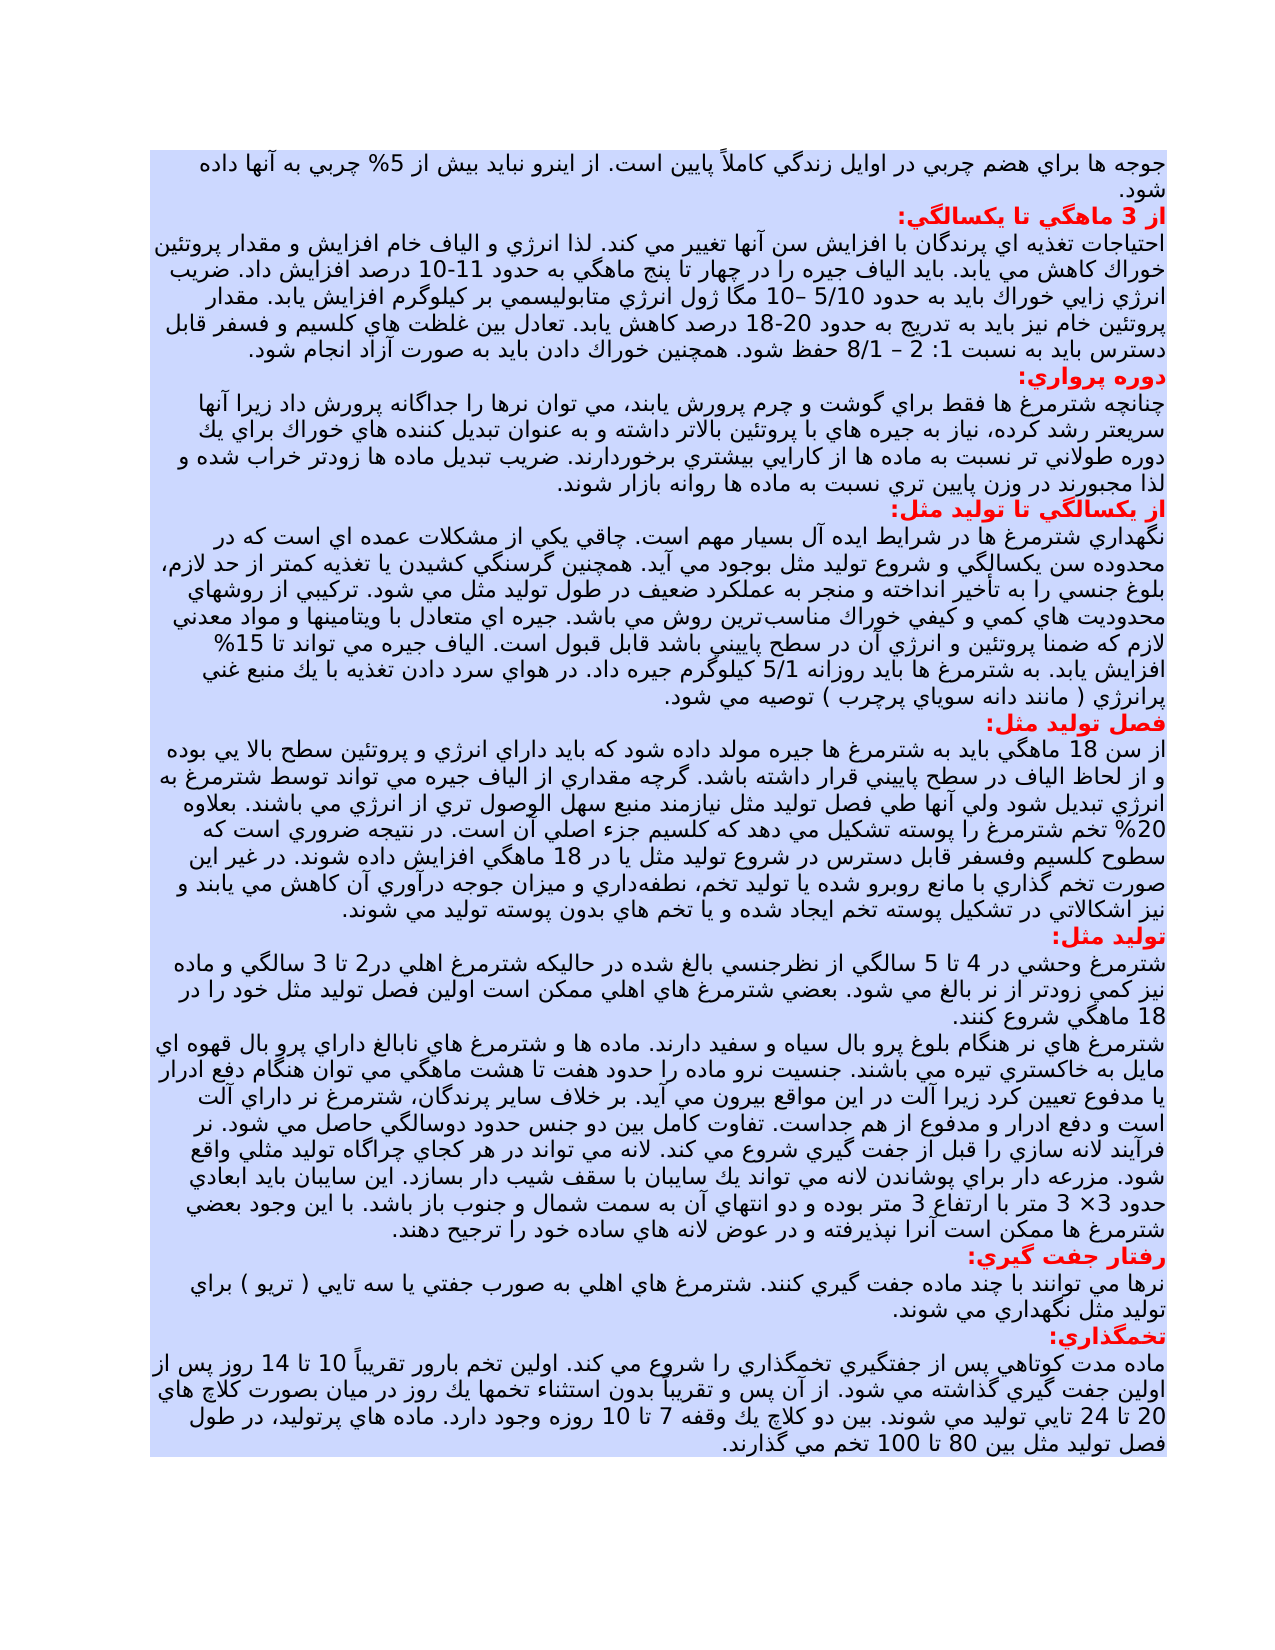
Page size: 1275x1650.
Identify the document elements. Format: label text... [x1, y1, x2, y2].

text دوره پرواري: چنانچه شترمرغ ها فقط براي گوشت و چرم پرورش يابند، مي توان نرها را جداگانه پرورش داد زيرا آنها سريعتر رشد كرده، نياز به جيره هاي با پروتئين بالاتر داشته و به عنوان تبديل كننده هاي خوراك براي يك دوره طولاني تر نسبت به ماده ها از كارايي بيشتري برخوردارند. ضريب تبديل ماده ها زودتر خراب شده و لذا مجبورند در وزن پايين تري نسبت به ماده ها روانه بازار شوند. [150, 363, 1167, 497]
text فصل توليد مثل: از سن 18 ماهگي بايد به شترمرغ ها جيره مولد داده شود كه بايد داراي انرژي و پروتئين سطح بالا يي بوده و از لحاظ الياف در سطح پاييني قرار داشته باشد. گرچه مقداري از الياف جيره مي تواند توسط شترمرغ به انرژي تبديل شود ولي آنها طي فصل توليد مثل نيازمند منبع سهل الوصول تري از انرژي مي باشند. بعلاوه 20% تخم شترمرغ را پوسته تشكيل مي دهد كه كلسيم جزء اصلي آن است. در نتيجه ضروري است كه سطوح كلسيم وفسفر قابل دسترس در شروع توليد مثل يا در 18 ماهگي افزايش داده شوند. در غير اين صورت تخم گذاري با مانع روبرو شده يا توليد تخم، نطفه‌داري و ميزان جوجه درآوري آن كاهش مي يابند و نيز اشكالاتي در تشكيل پوسته تخم ايجاد شده و يا تخم هاي بدون پوسته توليد مي شوند. [150, 710, 1167, 923]
text از 3 ماهگي تا يكسالگي: احتياجات تغذيه اي پرندگان با افزايش سن آنها تغيير مي كند. لذا انرژي و الياف خام افزايش و مقدار پروتئين خوراك كاهش مي يابد. بايد الياف جيره را در چهار تا پنج ماهگي به حدود 11-10 درصد افزايش داد. ضريب انرژي زايي خوراك بايد به حدود 5/10 –10 مگا ژول انرژي متابوليسمي بر كيلوگرم افزايش يابد. مقدار پروتئين خام نيز بايد به تدريج به حدود 20-18 درصد كاهش يابد. تعادل بين غلظت هاي كلسيم و فسفر قابل دسترس بايد به نسبت 1: 2 – 8/1 حفظ شود. همچنين خوراك دادن بايد به صورت آزاد انجام شود. [150, 203, 1167, 363]
text از يكسالگي تا توليد مثل: نگهداري شترمرغ ها در شرايط ايده آل بسيار مهم است. چاقي يكي از مشكلات عمده اي است كه در محدوده سن يكسالگي و شروع توليد مثل بوجود مي آيد. همچنين گرسنگي كشيدن يا تغذيه كمتر از حد لازم، بلوغ جنسي را به تأخير انداخته و منجر به عملكرد ضعيف در طول توليد مثل مي شود. تركيبي از روشهاي محدوديت هاي كمي و كيفي خوراك مناسب‌ترين روش مي باشد. جيره اي متعادل با ويتامينها و مواد معدني لازم كه ضمنا پروتئين و انرژي آن در سطح پاييني باشد قابل قبول است. الياف جيره مي تواند تا 15% افزايش يابد. به شترمرغ ها بايد روزانه 5/1 كيلوگرم جيره داد. در هواي سرد دادن تغذيه با يك منبع غني پرانرژي ( مانند دانه سوياي پرچرب ) توصيه مي شود. [150, 497, 1167, 710]
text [150, 150, 1167, 203]
text شترمرغ هاي نر هنگام بلوغ پرو بال سياه و سفيد دارند. ماده ها و شترمرغ هاي نابالغ داراي پرو بال قهوه اي مايل به خاكستري تيره مي باشند. جنسيت نرو ماده را حدود هفت تا هشت ماهگي مي توان هنگام دفع ادرار يا مدفوع تعيين كرد زيرا آلت در اين مواقع بيرون مي آيد. بر خلاف ساير پرندگان، شترمرغ نر داراي آلت است و دفع ادرار و مدفوع از هم جداست. تفاوت كامل بين دو جنس حدود دوسالگي حاصل مي شود. نر فرآيند لانه سازي را قبل از جفت گيري شروع مي كند. لانه مي تواند در هر كجاي چراگاه توليد مثلي واقع شود. مزرعه دار براي پوشاندن لانه مي تواند يك سايبان با سقف شيب دار بسازد. اين سايبان بايد ابعادي حدود 3× 3 متر با ارتفاع 3 متر بوده و دو انتهاي آن به سمت شمال و جنوب باز باشد. با اين وجود بعضي شترمرغ ها ممكن است آنرا نپذيرفته و در عوض لانه هاي ساده خود را ترجيح دهند. [150, 1030, 1167, 1243]
text رفتار جفت گيري: نرها مي توانند با چند ماده جفت گيري كنند. شترمرغ هاي اهلي به صورب جفتي يا سه تايي ( تريو ) براي توليد مثل نگهداري مي شوند. [150, 1243, 1167, 1323]
text تخمگذاري: ماده مدت كوتاهي پس از جفتگيري تخمگذاري را شروع مي كند. اولين تخم بارور تقريباً 10 تا 14 روز پس از اولين جفت گيري گذاشته مي شود. از آن پس و تقريباً بدون استثناء تخمها يك روز در ميان بصورت كلاچ هاي 20 تا 24 تايي توليد مي شوند. بين دو كلاچ يك وقفه 7 تا 10 روزه وجود دارد. ماده هاي پرتوليد، در طول فصل توليد مثل بين 80 تا 100 تخم مي گذارند. [150, 1323, 1167, 1457]
text توليد مثل: شترمرغ وحشي در 4 تا 5 سالگي از نظرجنسي بالغ شده در حاليكه شترمرغ اهلي در2 تا 3 سالگي و ماده نيز كمي زودتر از نر بالغ مي شود. بعضي شترمرغ هاي اهلي ممكن است اولين فصل توليد مثل خود را در 18 ماهگي شروع كنند. [150, 923, 1167, 1030]
